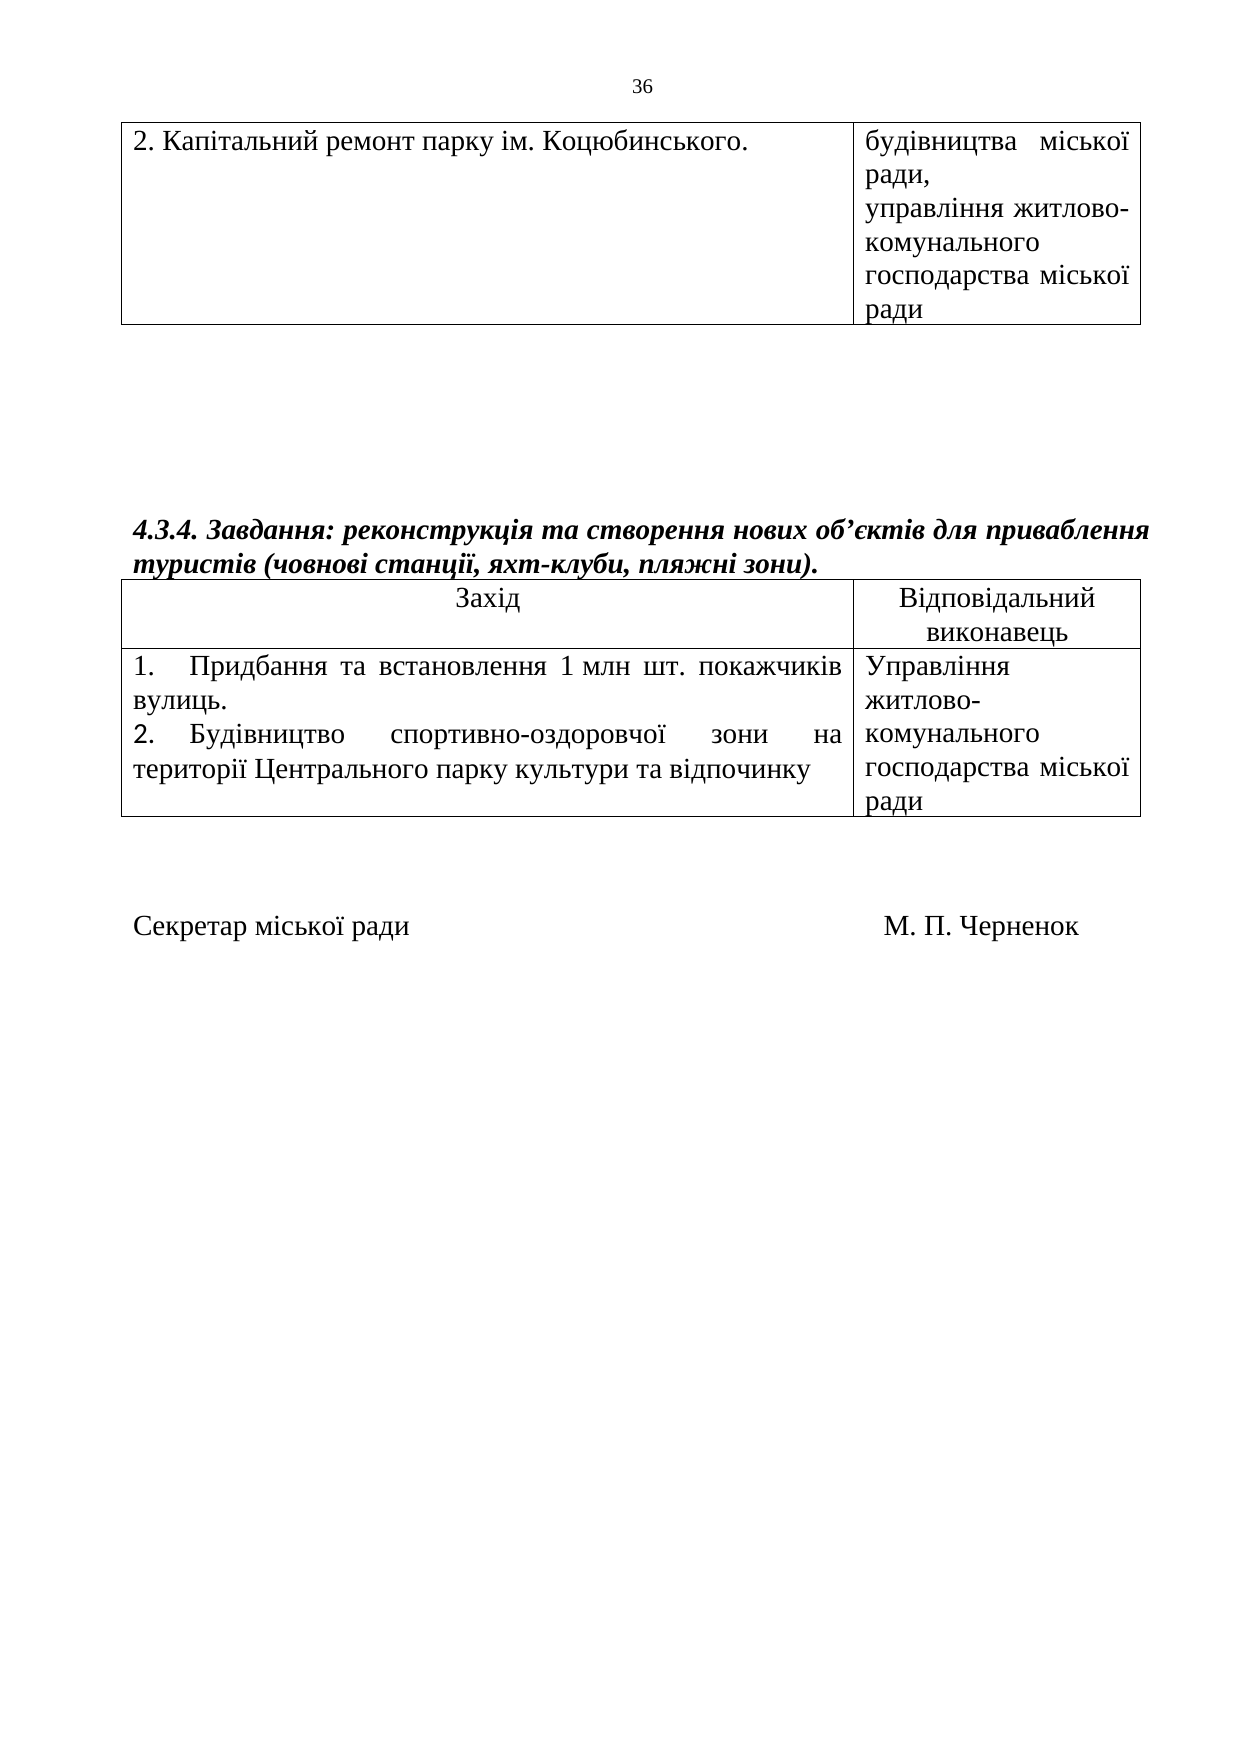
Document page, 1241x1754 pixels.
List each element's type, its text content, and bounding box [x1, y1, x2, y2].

text Секретар міської ради М. П. Черненок [133, 908, 1152, 942]
table_cell Управління житлово-комунального господарства міської ради [854, 649, 1140, 816]
table_cell Придбання та встановлення 1 млн шт. покажчиків вулиць. Будівництво спортивно-оздоровчої зони на території Центрального парку культури та відпочинку [122, 649, 853, 816]
table_header Відповідальний виконавець [854, 580, 1140, 647]
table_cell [122, 123, 853, 324]
table_header Захід [122, 580, 853, 647]
text 4.3.4. Завдання: реконструкція та створення нових об’єктів для приваблення туристів (човнові станції, яхт-клуби, пляжні зони). [133, 512, 1152, 579]
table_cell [854, 123, 1140, 324]
